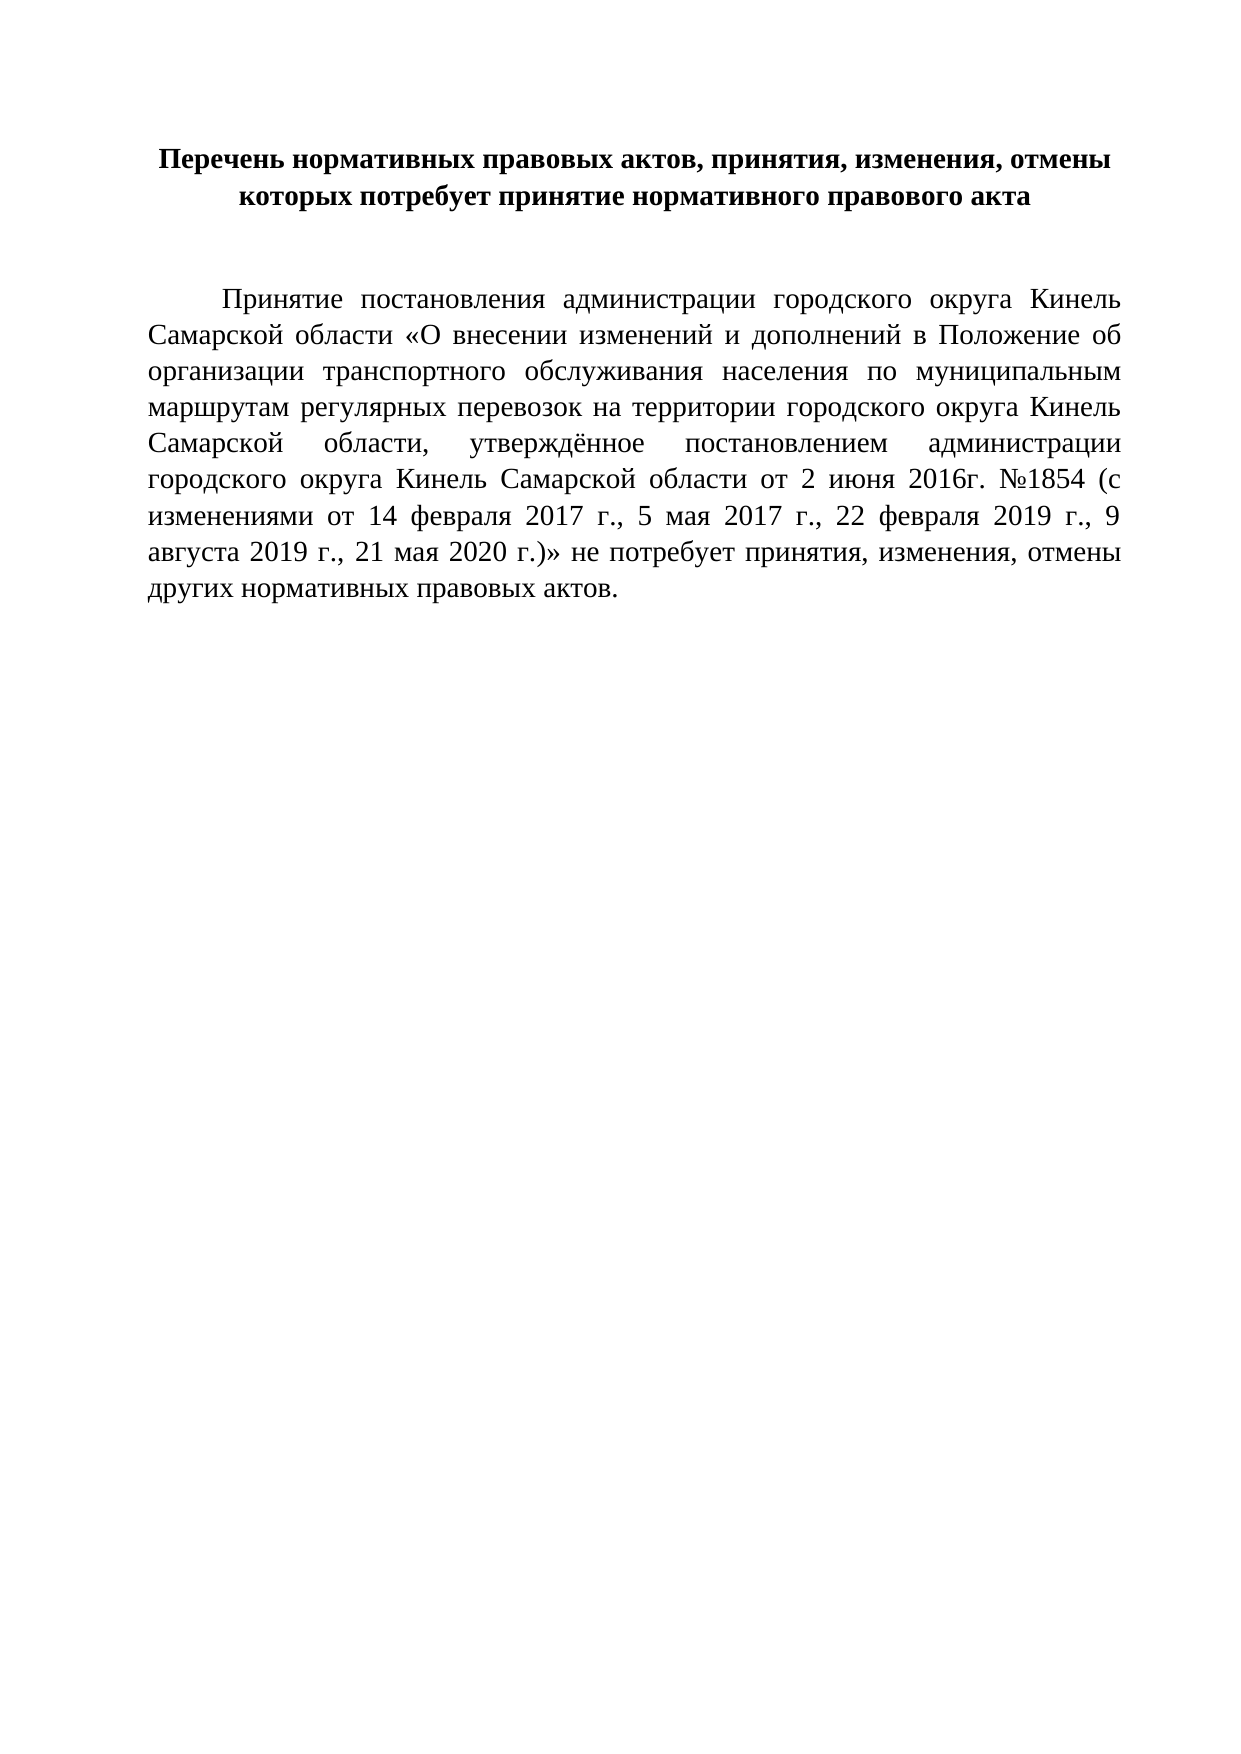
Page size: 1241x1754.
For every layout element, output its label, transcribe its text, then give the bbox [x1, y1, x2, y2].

text Принятие постановления администрации городского округа Кинель Самарской области «О внесении изменений и дополнений в Положение об организации транспортного обслуживания населения по муниципальным маршрутам регулярных перевозок на территории городского округа Кинель Самарской области, утверждённое постановлением администрации городского округа Кинель Самарской области от 2 июня 2016г. №1854 (с изменениями от 14 февраля 2017 г., 5 мая 2017 г., 22 февраля 2019 г., 9 августа 2019 г., 21 мая 2020 г.)» не потребует принятия, изменения, отмены других нормативных правовых актов. [148, 281, 1122, 603]
text Перечень нормативных правовых актов, принятия, изменения, отмены которых потребует принятие нормативного правового акта [148, 141, 1122, 211]
